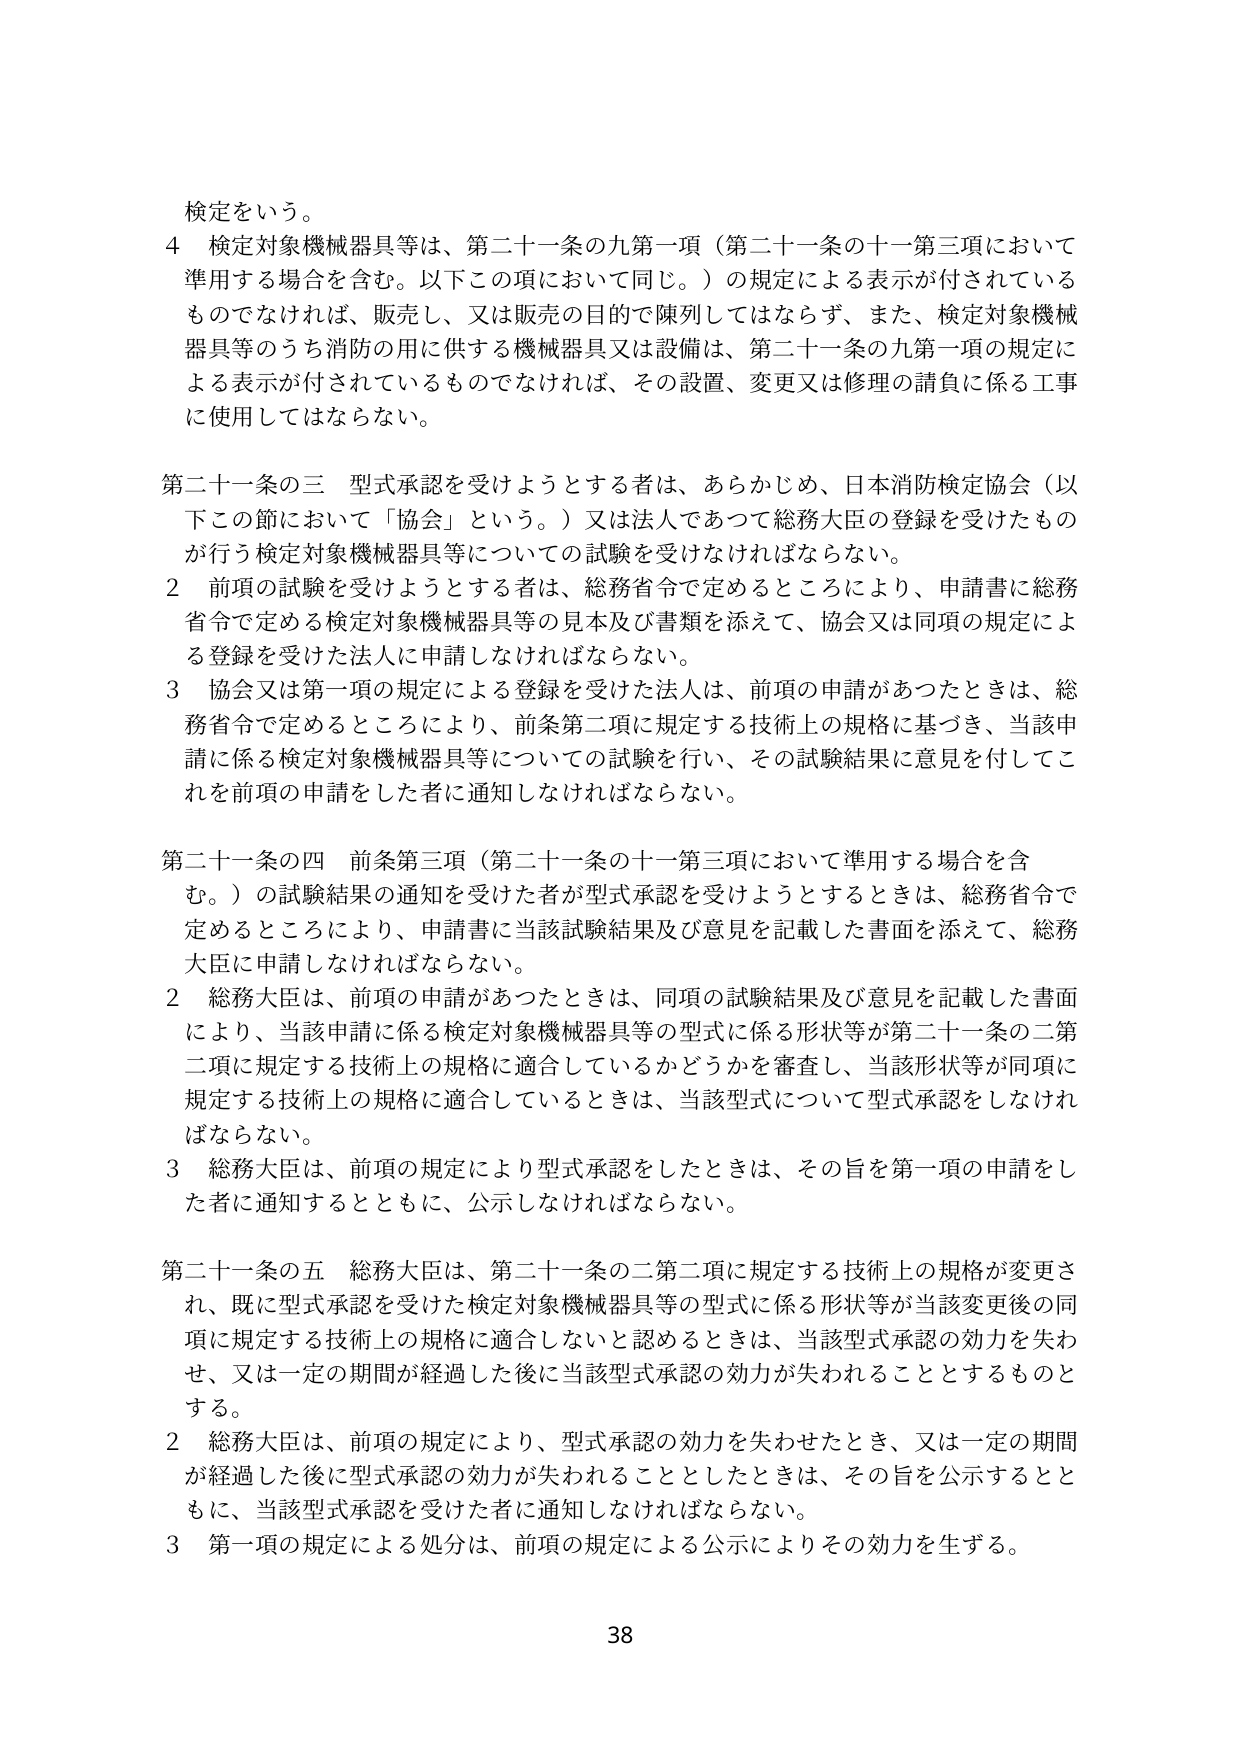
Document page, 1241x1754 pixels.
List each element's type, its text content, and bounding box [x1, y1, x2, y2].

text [161, 194, 1079, 228]
text ２ 総務大臣は、前項の申請があつたときは、同項の試験結果及び意見を記載した書面により、当該申請に係る検定対象機械器具等の型式に係る形状等が第二十一条の二第二項に規定する技術上の規格に適合しているかどうかを審査し、当該形状等が同項に規定する技術上の規格に適合しているときは、当該型式について型式承認をしなければならない。 [161, 979, 1079, 1150]
text ３ 協会又は第一項の規定による登録を受けた法人は、前項の申請があつたときは、総務省令で定めるところにより、前条第二項に規定する技術上の規格に基づき、当該申請に係る検定対象機械器具等についての試験を行い、その試験結果に意見を付してこれを前項の申請をした者に通知しなければならない。 [161, 672, 1079, 809]
text ２ 総務大臣は、前項の規定により、型式承認の効力を失わせたとき、又は一定の期間が経過した後に型式承認の効力が失われることとしたときは、その旨を公示するとともに、当該型式承認を受けた者に通知しなければならない。 [161, 1424, 1079, 1526]
text ３ 総務大臣は、前項の規定により型式承認をしたときは、その旨を第一項の申請をした者に通知するとともに、公示しなければならない。 [161, 1150, 1079, 1219]
text 第二十一条の五 総務大臣は、第二十一条の二第二項に規定する技術上の規格が変更され、既に型式承認を受けた検定対象機械器具等の型式に係る形状等が当該変更後の同項に規定する技術上の規格に適合しないと認めるときは、当該型式承認の効力を失わせ、又は一定の期間が経過した後に当該型式承認の効力が失われることとするものとする。 [161, 1253, 1079, 1424]
text ２ 前項の試験を受けようとする者は、総務省令で定めるところにより、申請書に総務省令で定める検定対象機械器具等の見本及び書類を添えて、協会又は同項の規定による登録を受けた法人に申請しなければならない。 [161, 569, 1079, 672]
text ３ 第一項の規定による処分は、前項の規定による公示によりその効力を生ずる。 [161, 1526, 1079, 1560]
text ４ 検定対象機械器具等は、第二十一条の九第一項（第二十一条の十一第三項において準用する場合を含む。以下この項において同じ。）の規定による表示が付されているものでなければ、販売し、又は販売の目的で陳列してはならず、また、検定対象機械器具等のうち消防の用に供する機械器具又は設備は、第二十一条の九第一項の規定による表示が付されているものでなければ、その設置、変更又は修理の請負に係る工事に使用してはならない。 [161, 228, 1079, 433]
text 第二十一条の三 型式承認を受けようとする者は、あらかじめ、日本消防検定協会（以下この節において「協会」という。）又は法人であつて総務大臣の登録を受けたものが行う検定対象機械器具等についての試験を受けなければならない。 [161, 467, 1079, 569]
text 第二十一条の四 前条第三項（第二十一条の十一第三項において準用する場合を含む。）の試験結果の通知を受けた者が型式承認を受けようとするときは、総務省令で定めるところにより、申請書に当該試験結果及び意見を記載した書面を添えて、総務大臣に申請しなければならない。 [161, 843, 1079, 979]
